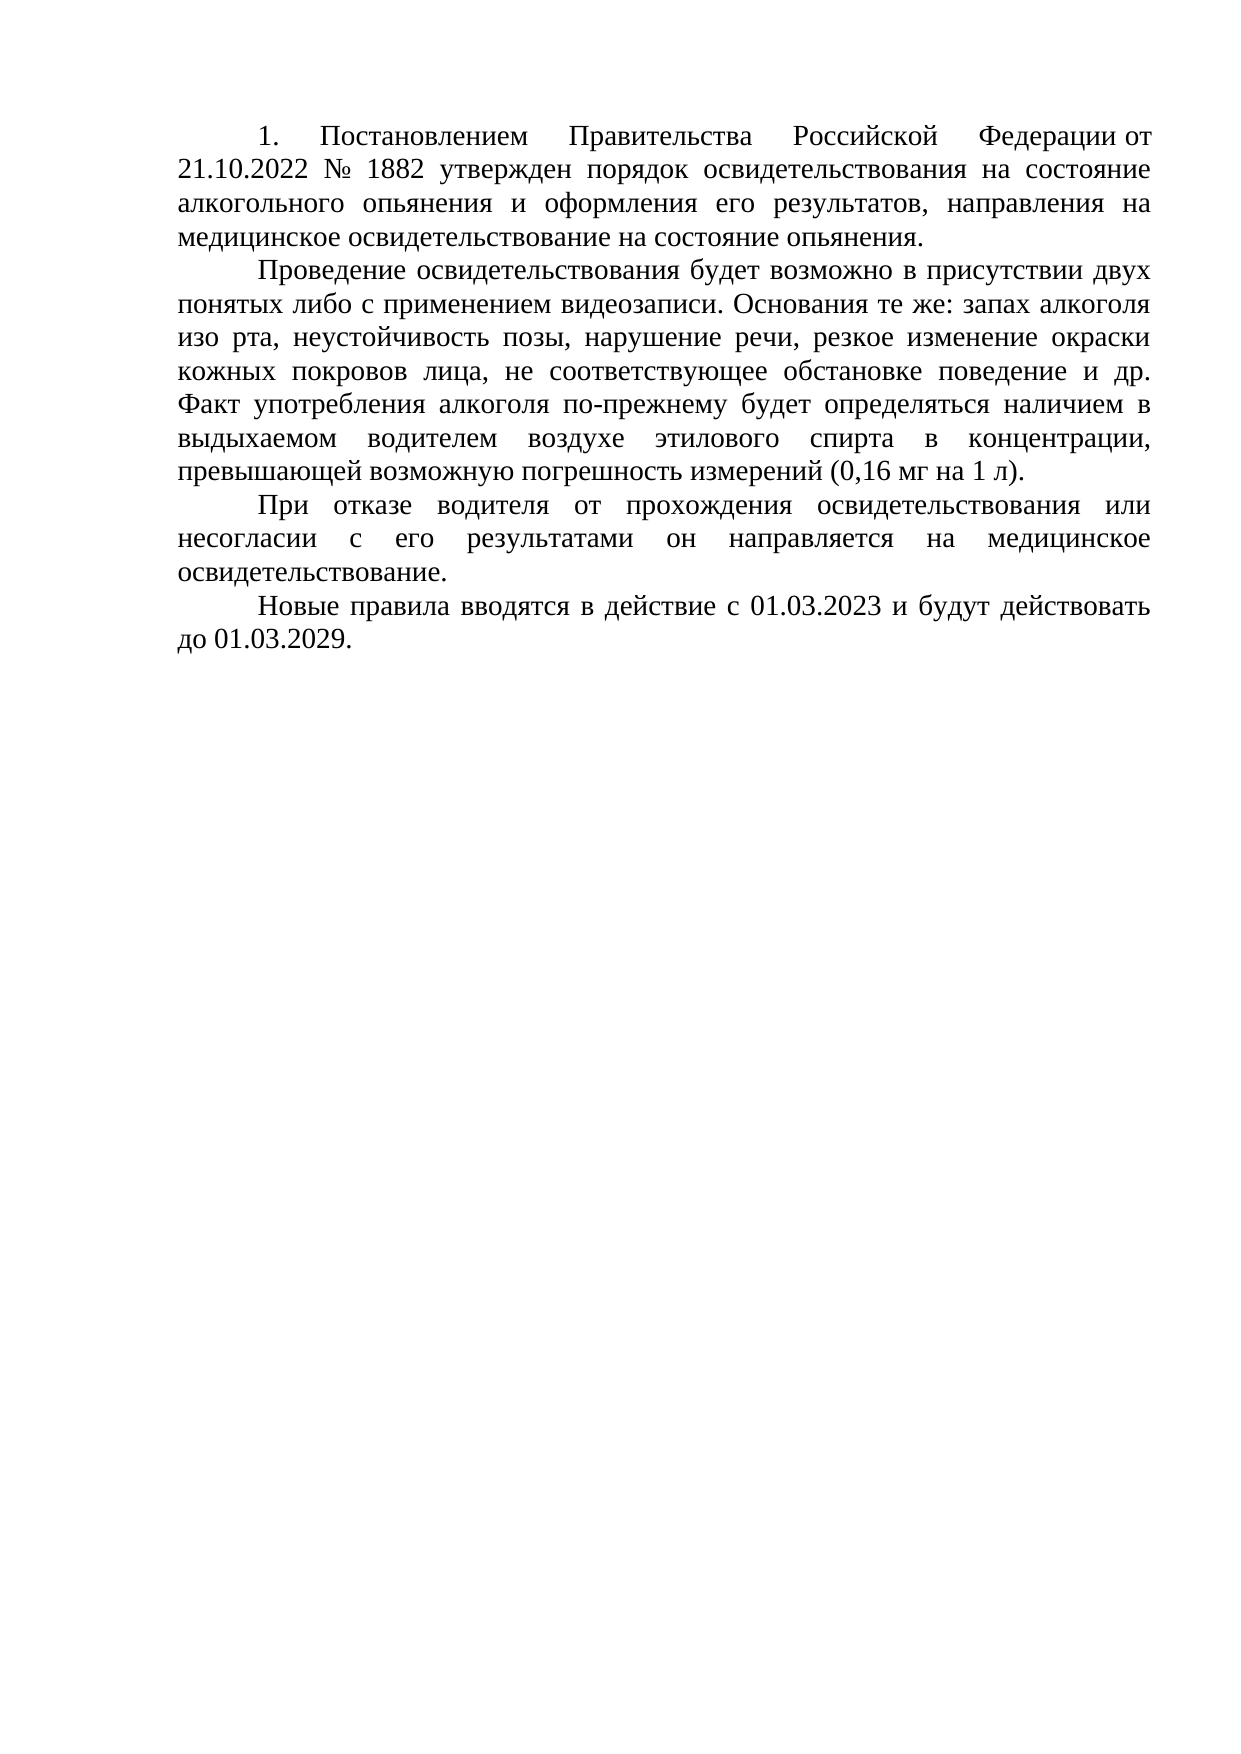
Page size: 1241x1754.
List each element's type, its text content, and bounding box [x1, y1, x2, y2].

text При отказе водителя от прохождения освидетельствования или несогласии с его результатами он направляется на медицинское освидетельствование. [177, 487, 1152, 588]
text Проведение освидетельствования будет возможно в присутствии двух понятых либо с применением видеозаписи. Основания те же: запах алкоголя изо рта, неустойчивость позы, нарушение речи, резкое изменение окраски кожных покровов лица, не соответствующее обстановке поведение и др. Факт употребления алкоголя по-прежнему будет определяться наличием в выдыхаемом водителем воздухе этилового спирта в концентрации, превышающей возможную погрешность измерений (0,16 мг на 1 л). [177, 252, 1152, 487]
text Новые правила вводятся в действие с 01.03.2023 и будут действовать до 01.03.2029. [177, 588, 1152, 655]
text 1. Постановлением Правительства Российской Федерации от 21.10.2022 № 1882 утвержден порядок освидетельствования на состояние алкогольного опьянения и оформления его результатов, направления на медицинское освидетельствование на состояние опьянения. [177, 118, 1152, 252]
